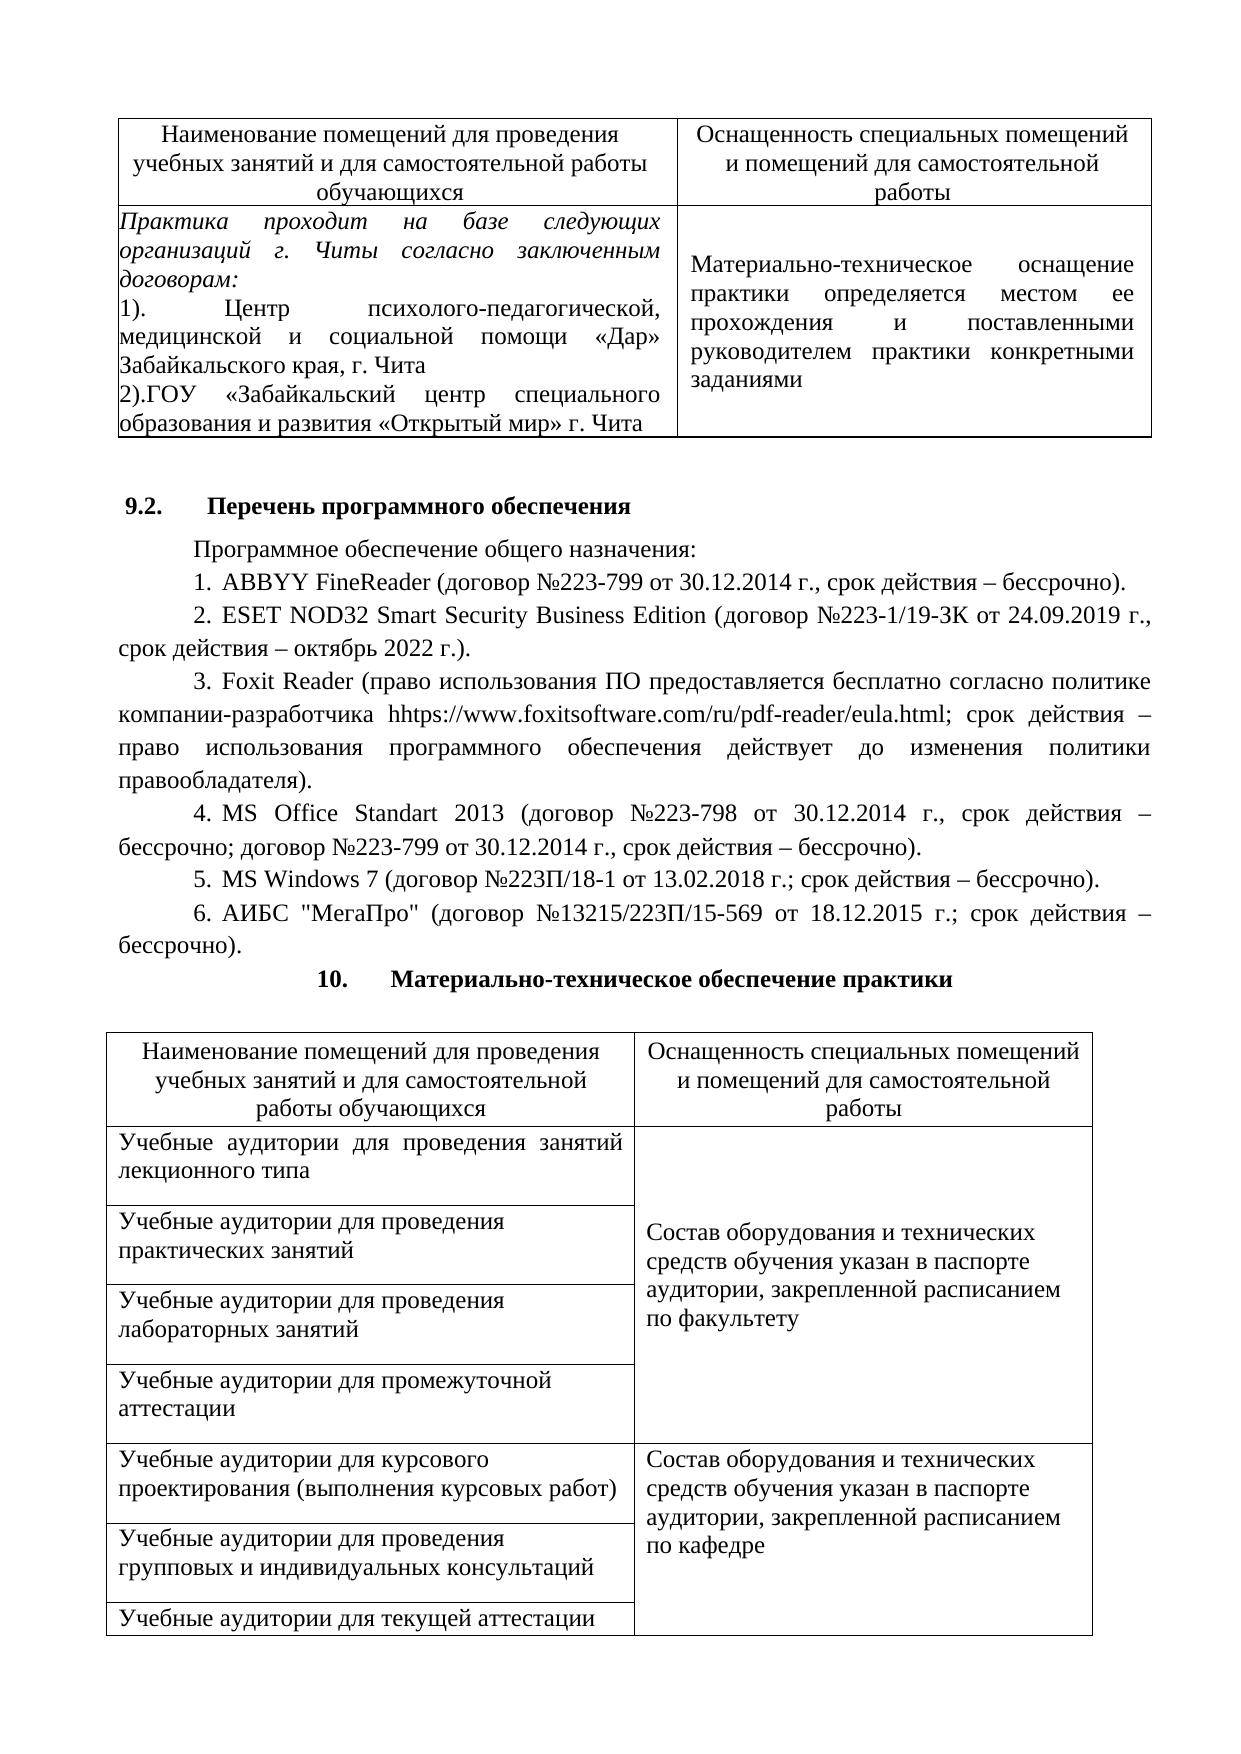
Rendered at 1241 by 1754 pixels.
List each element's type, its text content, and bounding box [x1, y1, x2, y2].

list Программное обеспечение общего назначения: [118, 534, 1152, 563]
table_cell Учебные аудитории для курсового проектирования (выполнения курсовых работ) [107, 1444, 634, 1522]
list Материально-техническое обеспечение практики [118, 964, 1152, 992]
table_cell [107, 1603, 634, 1635]
list Перечень программного обеспечения [118, 491, 1152, 520]
table_cell Материально-техническое оснащение практики определяется местом ее прохождения и поставленными руководителем практики конкретными заданиями [678, 206, 1151, 436]
list 6. АИБС "МегаПро" (договор №13215/223П/15-569 от 18.12.2015 г.; срок действия – бессрочно). [118, 898, 1152, 959]
table_cell Учебные аудитории для проведения лабораторных занятий [107, 1285, 634, 1364]
table_cell Учебные аудитории для промежуточной аттестации [107, 1365, 634, 1443]
table_cell Состав оборудования и технических средств обучения указан в паспорте аудитории, закрепленной расписанием по факультету [635, 1127, 1092, 1443]
list 2. ESET NOD32 Smart Security Business Edition (договор №223-1/19-ЗК от 24.09.2019 г., срок действия – октябрь 2022 г.). [118, 600, 1152, 662]
table_header Оснащенность специальных помещений и помещений для самостоятельной работы [678, 119, 1151, 205]
table_cell Практика проходит на базе следующих организаций г. Читы согласно заключенным договорам: 1). Центр психолого-педагогической, медицинской и социальной помощи «Дар» Забайкальского края, г. Чита 2).ГОУ «Забайкальский центр специального образования и развития «Открытый мир» г. Чита [119, 206, 677, 436]
table_header Наименование помещений для проведения учебных занятий и для самостоятельной работы обучающихся [107, 1033, 634, 1126]
list 1. ABBYY FineReader (договор №223-799 от 30.12.2014 г., срок действия – бессрочно). [118, 567, 1152, 596]
list 3. Foxit Reader (право использования ПО предоставляется бесплатно согласно политике компании-разработчика hhtps://www.foxitsoftware.com/ru/pdf-reader/eula.html; срок действия – право использования программного обеспечения действует до изменения политики правообладателя). [118, 666, 1152, 794]
list 4. MS Office Standart 2013 (договор №223-798 от 30.12.2014 г., срок действия – бессрочно; договор №223-799 от 30.12.2014 г., срок действия – бессрочно). [118, 798, 1152, 860]
table_cell Учебные аудитории для проведения групповых и индивидуальных консультаций [107, 1524, 634, 1602]
table_header Наименование помещений для проведения учебных занятий и для самостоятельной работы обучающихся [119, 119, 677, 205]
table_cell Состав оборудования и технических средств обучения указан в паспорте аудитории, закрепленной расписанием по кафедре [635, 1444, 1092, 1635]
list 5. MS Windows 7 (договор №223П/18-1 от 13.02.2018 г.; срок действия – бессрочно). [118, 864, 1152, 893]
table_cell Учебные аудитории для проведения занятий лекционного типа [107, 1127, 634, 1205]
table_header Оснащенность специальных помещений и помещений для самостоятельной работы [635, 1033, 1092, 1126]
table_cell Учебные аудитории для проведения практических занятий [107, 1206, 634, 1284]
